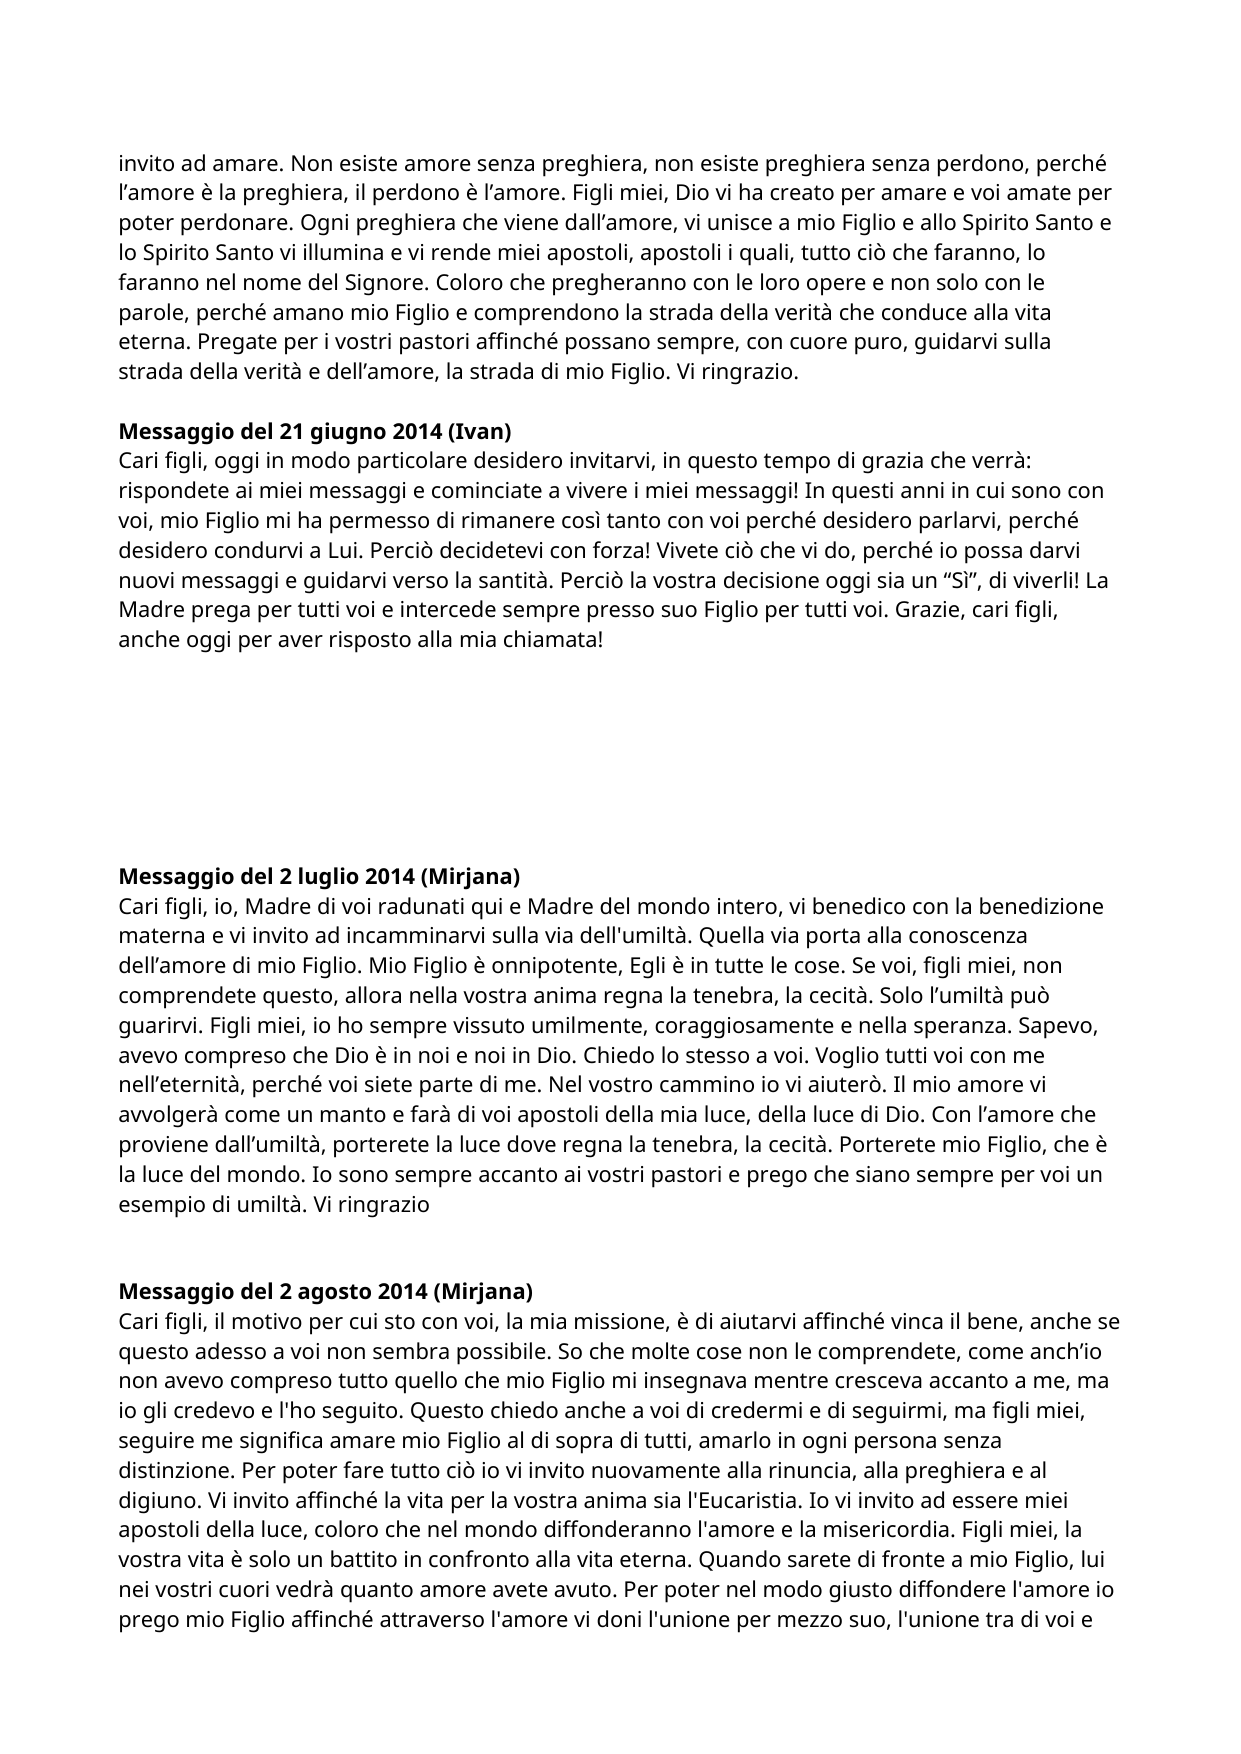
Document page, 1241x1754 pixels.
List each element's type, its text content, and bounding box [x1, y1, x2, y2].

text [118, 148, 1122, 712]
text Messaggio del 2 luglio 2014 (Mirjana) Cari figli, io, Madre di voi radunati qui e Madre del mondo intero, vi benedico con la benedizione materna e vi invito ad incamminarvi sulla via dell'umiltà. Quella via porta alla conoscenza dell’amore di mio Figlio. Mio Figlio è onnipotente, Egli è in tutte le cose. Se voi, figli miei, non comprendete questo, allora nella vostra anima regna la tenebra, la cecità. Solo l’umiltà può guarirvi. Figli miei, io ho sempre vissuto umilmente, coraggiosamente e nella speranza. Sapevo, avevo compreso che Dio è in noi e noi in Dio. Chiedo lo stesso a voi. Voglio tutti voi con me nell’eternità, perché voi siete parte di me. Nel vostro cammino io vi aiuterò. Il mio amore vi avvolgerà come un manto e farà di voi apostoli della mia luce, della luce di Dio. Con l’amore che proviene dall’umiltà, porterete la luce dove regna la tenebra, la cecità. Porterete mio Figlio, che è la luce del mondo. Io sono sempre accanto ai vostri pastori e prego che siano sempre per voi un esempio di umiltà. Vi ringrazio [118, 861, 1122, 1276]
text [118, 1276, 1122, 1634]
